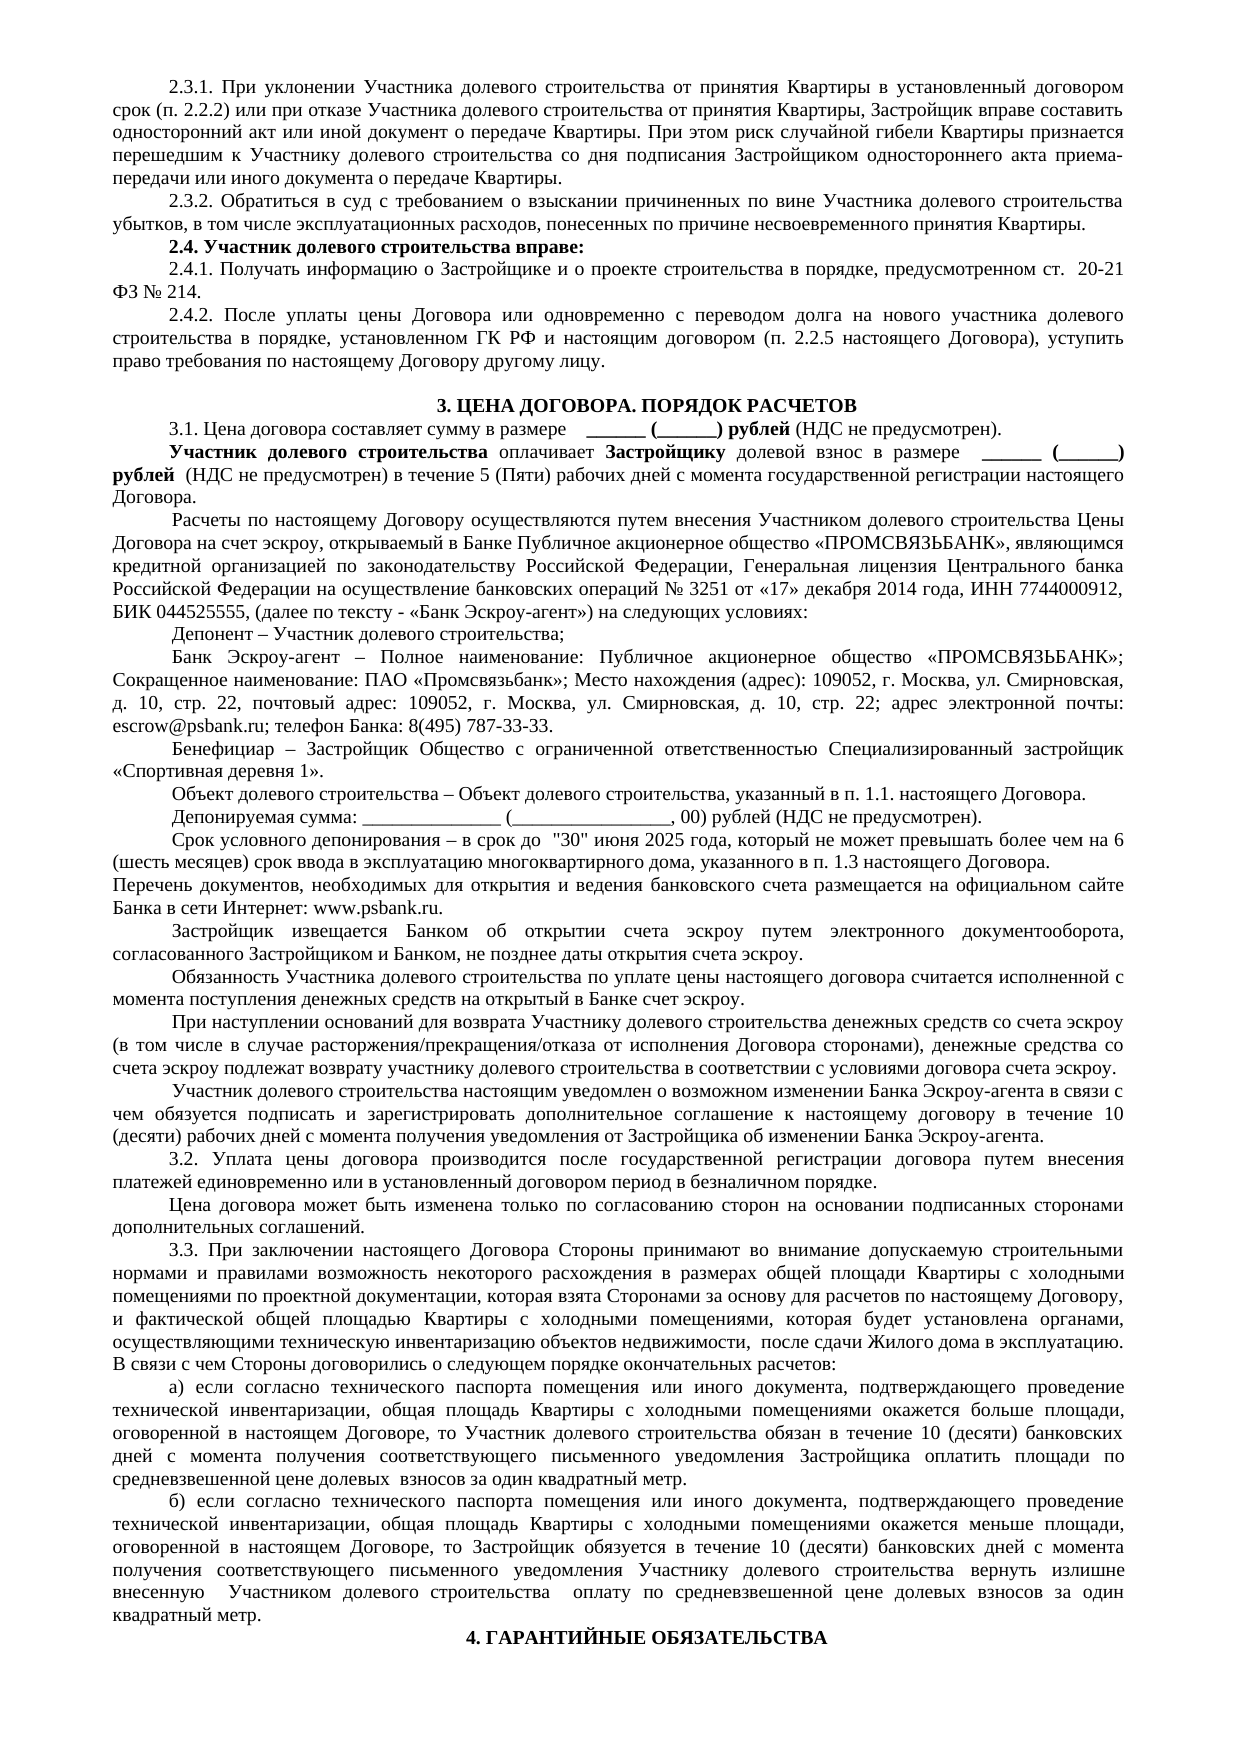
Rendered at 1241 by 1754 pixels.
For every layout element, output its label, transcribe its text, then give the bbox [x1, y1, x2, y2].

text Участник долевого строительства оплачивает Застройщику долевой взнос в размере ______ (______) рублей (НДС не предусмотрен) в течение 5 (Пяти) рабочих дней с момента государственной регистрации настоящего Договора. [112, 440, 1125, 508]
text Расчеты по настоящему Договору осуществляются путем внесения Участником долевого строительства Цены Договора на счет эскроу, открываемый в Банке Публичное акционерное общество «ПРОМСВЯЗЬБАНК», являющимся кредитной организацией по законодательству Российской Федерации, Генеральная лицензия Центрального банка Российской Федерации на осуществление банковских операций № 3251 от «17» декабря 2014 года, ИНН 7744000912, БИК 044525555, (далее по тексту - «Банк Эскроу-агент») на следующих условиях: [112, 508, 1125, 622]
text б) если согласно технического паспорта помещения или иного документа, подтверждающего проведение технической инвентаризации, общая площадь Квартиры с холодными помещениями окажется меньше площади, оговоренной в настоящем Договоре, то Застройщик обязуется в течение 10 (десяти) банковских дней с момента получения соответствующего письменного уведомления Участнику долевого строительства вернуть излишне внесенную Участником долевого строительства оплату по средневзвешенной цене долевых взносов за один квадратный метр. [112, 1489, 1125, 1626]
text 3.2. Уплата цены договора производится после государственной регистрации договора путем внесения платежей единовременно или в установленный договором период в безналичном порядке. [112, 1147, 1125, 1193]
text Участник долевого строительства настоящим уведомлен о возможном изменении Банка Эскроу-агента в связи с чем обязуется подписать и зарегистрировать дополнительное соглашение к настоящему договору в течение 10 (десяти) рабочих дней с момента получения уведомления от Застройщика об изменении Банка Эскроу-агента. [112, 1079, 1125, 1147]
text 2.3.2. Обратиться в суд с требованием о взыскании причиненных по вине Участника долевого строительства убытков, в том числе эксплуатационных расходов, понесенных по причине несвоевременного принятия Квартиры. [112, 189, 1125, 234]
text 4. ГАРАНТИЙНЫЕ ОБЯЗАТЕЛЬСТВА [112, 1626, 1125, 1649]
text Срок условного депонирования – в срок до "30" июня 2025 года, который не может превышать более чем на 6 (шесть месяцев) срок ввода в эксплуатацию многоквартирного дома, указанного в п. 1.3 настоящего Договора. [112, 828, 1125, 873]
text 2.3.1. При уклонении Участника долевого строительства от принятия Квартиры в установленный договором срок (п. 2.2.2) или при отказе Участника долевого строительства от принятия Квартиры, Застройщик вправе составить односторонний акт или иной документ о передаче Квартиры. При этом риск случайной гибели Квартиры признается перешедшим к Участнику долевого строительства со дня подписания Застройщиком одностороннего акта приема-передачи или иного документа о передаче Квартиры. [112, 75, 1125, 189]
text Депонируемая сумма: ______________ (________________, 00) рублей (НДС не предусмотрен). [112, 805, 1125, 828]
text Перечень документов, необходимых для открытия и ведения банковского счета размещается на официальном сайте Банка в сети Интернет: www.psbank.ru. [112, 873, 1125, 919]
text Депонент – Участник долевого строительства; [112, 622, 1125, 645]
text При наступлении оснований для возврата Участнику долевого строительства денежных средств со счета эскроу (в том числе в случае расторжения/прекращения/отказа от исполнения Договора сторонами), денежные средства со счета эскроу подлежат возврату участнику долевого строительства в соответствии с условиями договора счета эскроу. [112, 1010, 1125, 1079]
text 3. ЦЕНА ДОГОВОРА. ПОРЯДОК РАСЧЕТОВ [112, 394, 1125, 417]
text 2.4. Участник долевого строительства вправе: [112, 234, 1125, 257]
text Цена договора может быть изменена только по согласованию сторон на основании подписанных сторонами дополнительных соглашений. [112, 1193, 1125, 1238]
text а) если согласно технического паспорта помещения или иного документа, подтверждающего проведение технической инвентаризации, общая площадь Квартиры с холодными помещениями окажется больше площади, оговоренной в настоящем Договоре, то Участник долевого строительства обязан в течение 10 (десяти) банковских дней с момента получения соответствующего письменного уведомления Застройщика оплатить площади по средневзвешенной цене долевых взносов за один квадратный метр. [112, 1375, 1125, 1489]
text 3.1. Цена договора составляет сумму в размере ______ (______) рублей (НДС не предусмотрен). [112, 417, 1125, 440]
text Бенефициар – Застройщик Общество с ограниченной ответственностью Специализированный застройщик «Спортивная деревня 1». [112, 736, 1125, 782]
text 3.3. При заключении настоящего Договора Стороны принимают во внимание допускаемую строительными нормами и правилами возможность некоторого расхождения в размерах общей площади Квартиры с холодными помещениями по проектной документации, которая взята Сторонами за основу для расчетов по настоящему Договору, и фактической общей площадью Квартиры с холодными помещениями, которая будет установлена органами, осуществляющими техническую инвентаризацию объектов недвижимости, после сдачи Жилого дома в эксплуатацию. В связи с чем Стороны договорились о следующем порядке окончательных расчетов: [112, 1238, 1125, 1375]
text 2.4.2. После уплаты цены Договора или одновременно с переводом долга на нового участника долевого строительства в порядке, установленном ГК РФ и настоящим договором (п. 2.2.5 настоящего Договора), уступить право требования по настоящему Договору другому лицу. [112, 303, 1125, 371]
text 2.4.1. Получать информацию о Застройщике и о проекте строительства в порядке, предусмотренном ст. 20-21 ФЗ № 214. [112, 257, 1125, 303]
text Банк Эскроу-агент – Полное наименование: Публичное акционерное общество «ПРОМСВЯЗЬБАНК»; Сокращенное наименование: ПАО «Промсвязьбанк»; Место нахождения (адрес): 109052, г. Москва, ул. Смирновская, д. 10, стр. 22, почтовый адрес: 109052, г. Москва, ул. Смирновская, д. 10, стр. 22; адрес электронной почты: escrow@psbank.ru; телефон Банка: 8(495) 787-33-33. [112, 645, 1125, 736]
text Застройщик извещается Банком об открытии счета эскроу путем электронного документооборота, согласованного Застройщиком и Банком, не позднее даты открытия счета эскроу. [112, 919, 1125, 964]
text Обязанность Участника долевого строительства по уплате цены настоящего договора считается исполненной с момента поступления денежных средств на открытый в Банке счет эскроу. [112, 964, 1125, 1010]
text Объект долевого строительства – Объект долевого строительства, указанный в п. 1.1. настоящего Договора. [112, 782, 1125, 805]
